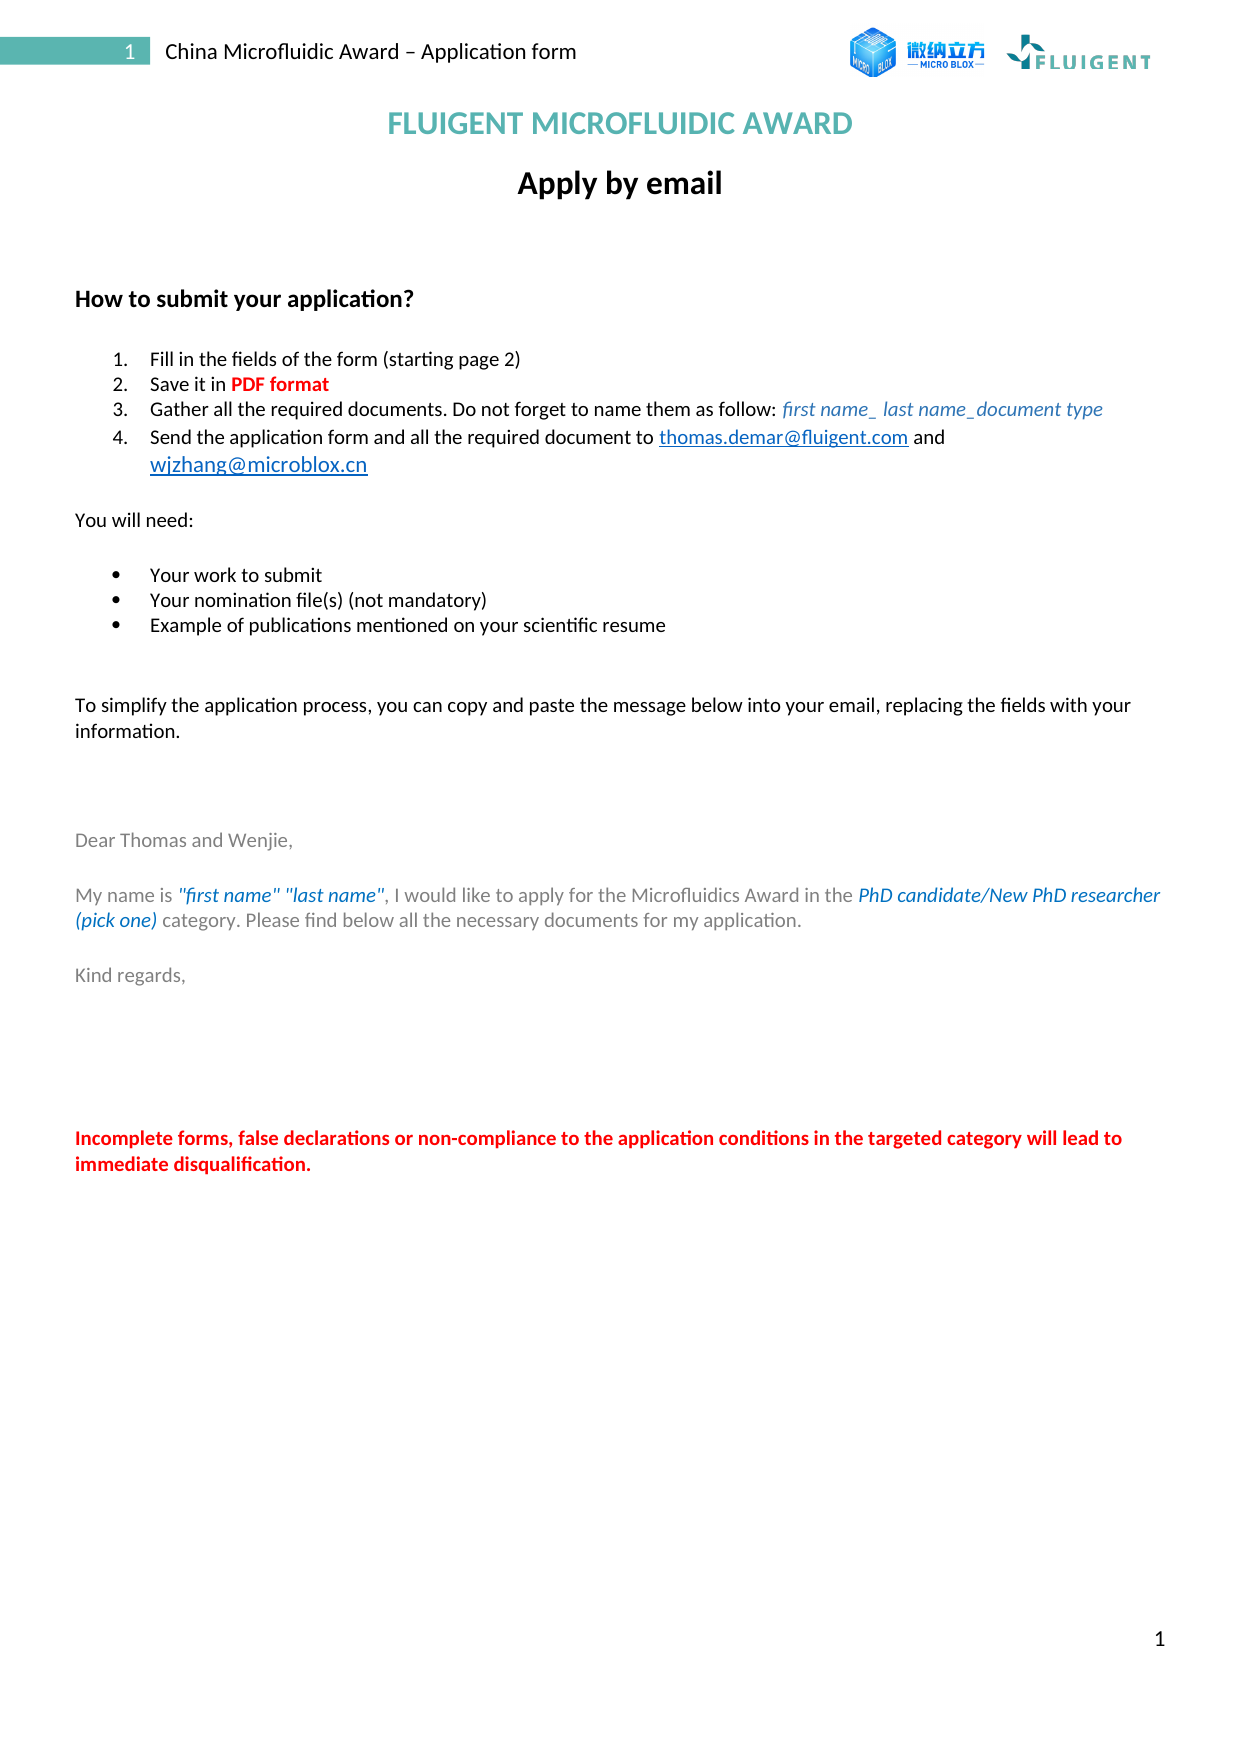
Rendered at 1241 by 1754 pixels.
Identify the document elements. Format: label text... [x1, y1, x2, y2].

list Gather all the required documents. Do not forget to name them as follow: first name_ last name_document type [112, 397, 1165, 422]
text Apply by email [75, 162, 1165, 203]
text To simplify the application process, you can copy and paste the message below into your email, replacing the fields with your information. [75, 693, 1165, 743]
list Save it in PDF format [112, 371, 1165, 397]
text FLUIGENT MICROFLUIDIC AWARD [75, 102, 1165, 142]
list Your nomination file(s) (not mandatory) [112, 587, 1165, 613]
text You will need: [75, 507, 1165, 533]
list Fill in the fields of the form (starting page 2) [112, 346, 1165, 371]
text My name is "first name" "last name", I would like to apply for the Microfluidics Award in the PhD candidate/New PhD researcher (pick one) category. Please find below all the necessary documents for my application. [75, 882, 1165, 933]
list Send the application form and all the required document to thomas.demar@fluigent.com and wjzhang@microblox.cn [112, 422, 1165, 478]
text Incomplete forms, false declarations or non-compliance to the application conditions in the targeted category will lead to immediate disqualification. [75, 1126, 1165, 1176]
list Your work to submit [112, 562, 1165, 587]
text Kind regards, [75, 962, 1165, 987]
picture [850, 23, 985, 77]
text How to submit your application? [75, 284, 1165, 314]
list Example of publications mentioned on your scientific resume [112, 613, 1165, 638]
picture [1006, 34, 1151, 69]
text Dear Thomas and Wenjie, [75, 827, 1165, 853]
